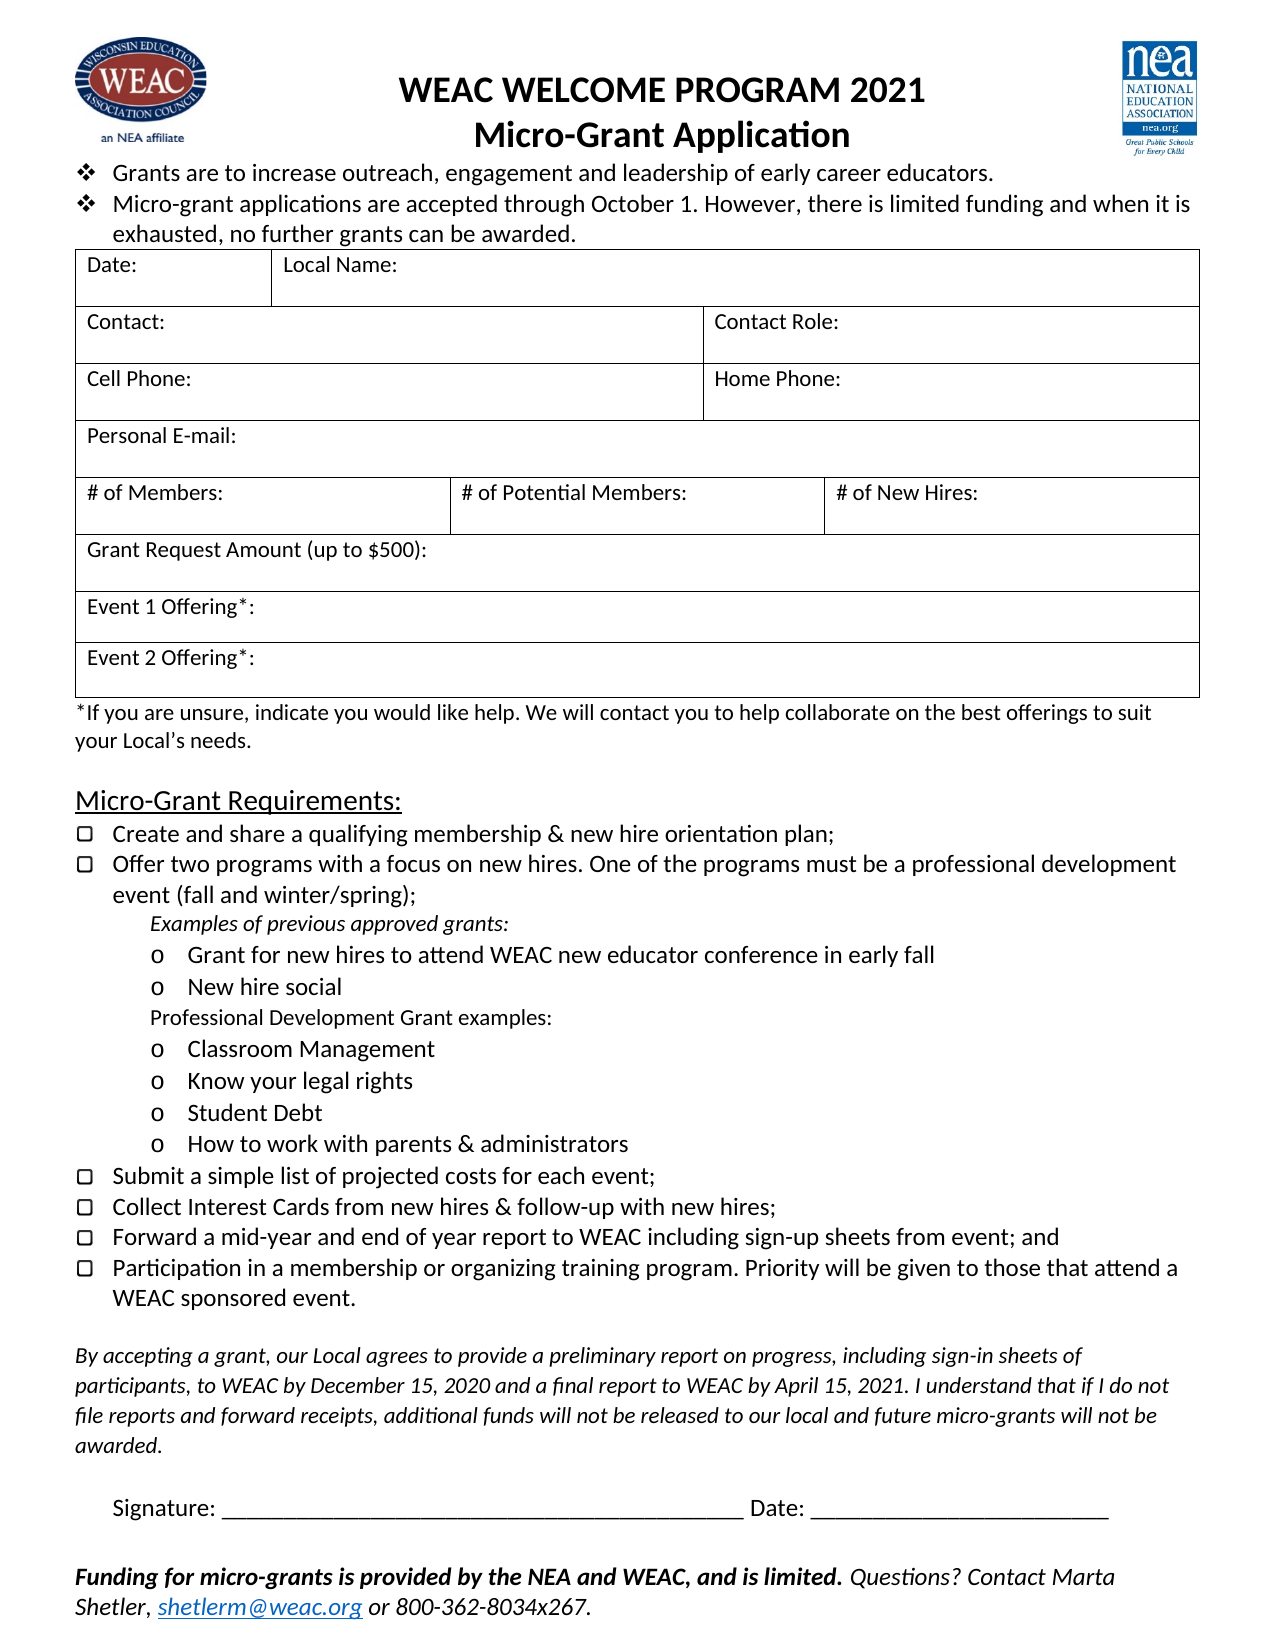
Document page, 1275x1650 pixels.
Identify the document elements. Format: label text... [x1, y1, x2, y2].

text *If you are unsure, indicate you would like help. We will contact you to help collaborate on the best offerings to suit your Local’s needs. [75, 698, 1200, 754]
picture [1118, 37, 1200, 159]
list Student Debt [150, 1097, 1200, 1128]
list Know your legal rights [150, 1065, 1200, 1097]
text Micro-Grant Requirements: [75, 782, 1200, 818]
table_cell # of Members: [76, 478, 450, 534]
text Micro-Grant Application [75, 111, 1118, 157]
list Forward a mid-year and end of year report to WEAC including sign-up sheets from event; and [75, 1221, 1200, 1252]
list Classroom Management [150, 1033, 1200, 1065]
list New hire social [150, 971, 1200, 1003]
picture [76, 1198, 93, 1216]
text By accepting a grant, our Local agrees to provide a preliminary report on progress, including sign-in sheets of participants, to WEAC by December 15, 2020 and a final report to WEAC by April 15, 2021. I understand that if I do not file reports and forward receipts, additional funds will not be released to our local and future micro-grants will not be awarded. [75, 1341, 1200, 1459]
table_cell Contact: [76, 307, 703, 363]
text WEAC WELCOME PROGRAM 2021 [207, 37, 1118, 111]
table_cell Event 1 Offering*: [76, 592, 1199, 642]
picture [76, 855, 93, 873]
list Grants are to increase outreach, engagement and leadership of early career educators. [75, 157, 1200, 188]
picture [76, 1229, 93, 1246]
picture [76, 825, 93, 842]
list Offer two programs with a focus on new hires. One of the programs must be a professional development event (fall and winter/spring); [75, 848, 1200, 909]
table_cell Contact Role: [704, 307, 1199, 363]
table_cell Grant Request Amount (up to $500): [76, 535, 1199, 591]
table_cell Cell Phone: [76, 364, 703, 420]
list Participation in a membership or organizing training program. Priority will be given to those that attend a WEAC sponsored event. [75, 1252, 1200, 1313]
picture [76, 1168, 93, 1185]
text Professional Development Grant examples: [150, 1003, 1200, 1031]
table_cell Personal E-mail: [76, 421, 1199, 477]
list Signature: __________________________________________ Date: ________________________ [112, 1492, 1200, 1523]
list Submit a simple list of projected costs for each event; [75, 1160, 1200, 1191]
table_header Local Name: [272, 250, 1199, 306]
text Examples of previous approved grants: [75, 909, 1200, 937]
table_cell # of New Hires: [825, 478, 1199, 534]
list How to work with parents & administrators [150, 1128, 1200, 1160]
list Create and share a qualifying membership & new hire orientation plan; [75, 818, 1200, 848]
table_cell Event 2 Offering*: [76, 643, 1199, 697]
picture [76, 1259, 93, 1277]
list Grant for new hires to attend WEAC new educator conference in early fall [150, 939, 1200, 971]
list Collect Interest Cards from new hires & follow-up with new hires; [75, 1191, 1200, 1221]
picture [75, 37, 207, 142]
list Micro-grant applications are accepted through October 1. However, there is limited funding and when it is exhausted, no further grants can be awarded. [75, 188, 1200, 249]
table_header Date: [76, 250, 271, 306]
table_cell # of Potential Members: [451, 478, 824, 534]
table_cell Home Phone: [704, 364, 1199, 420]
